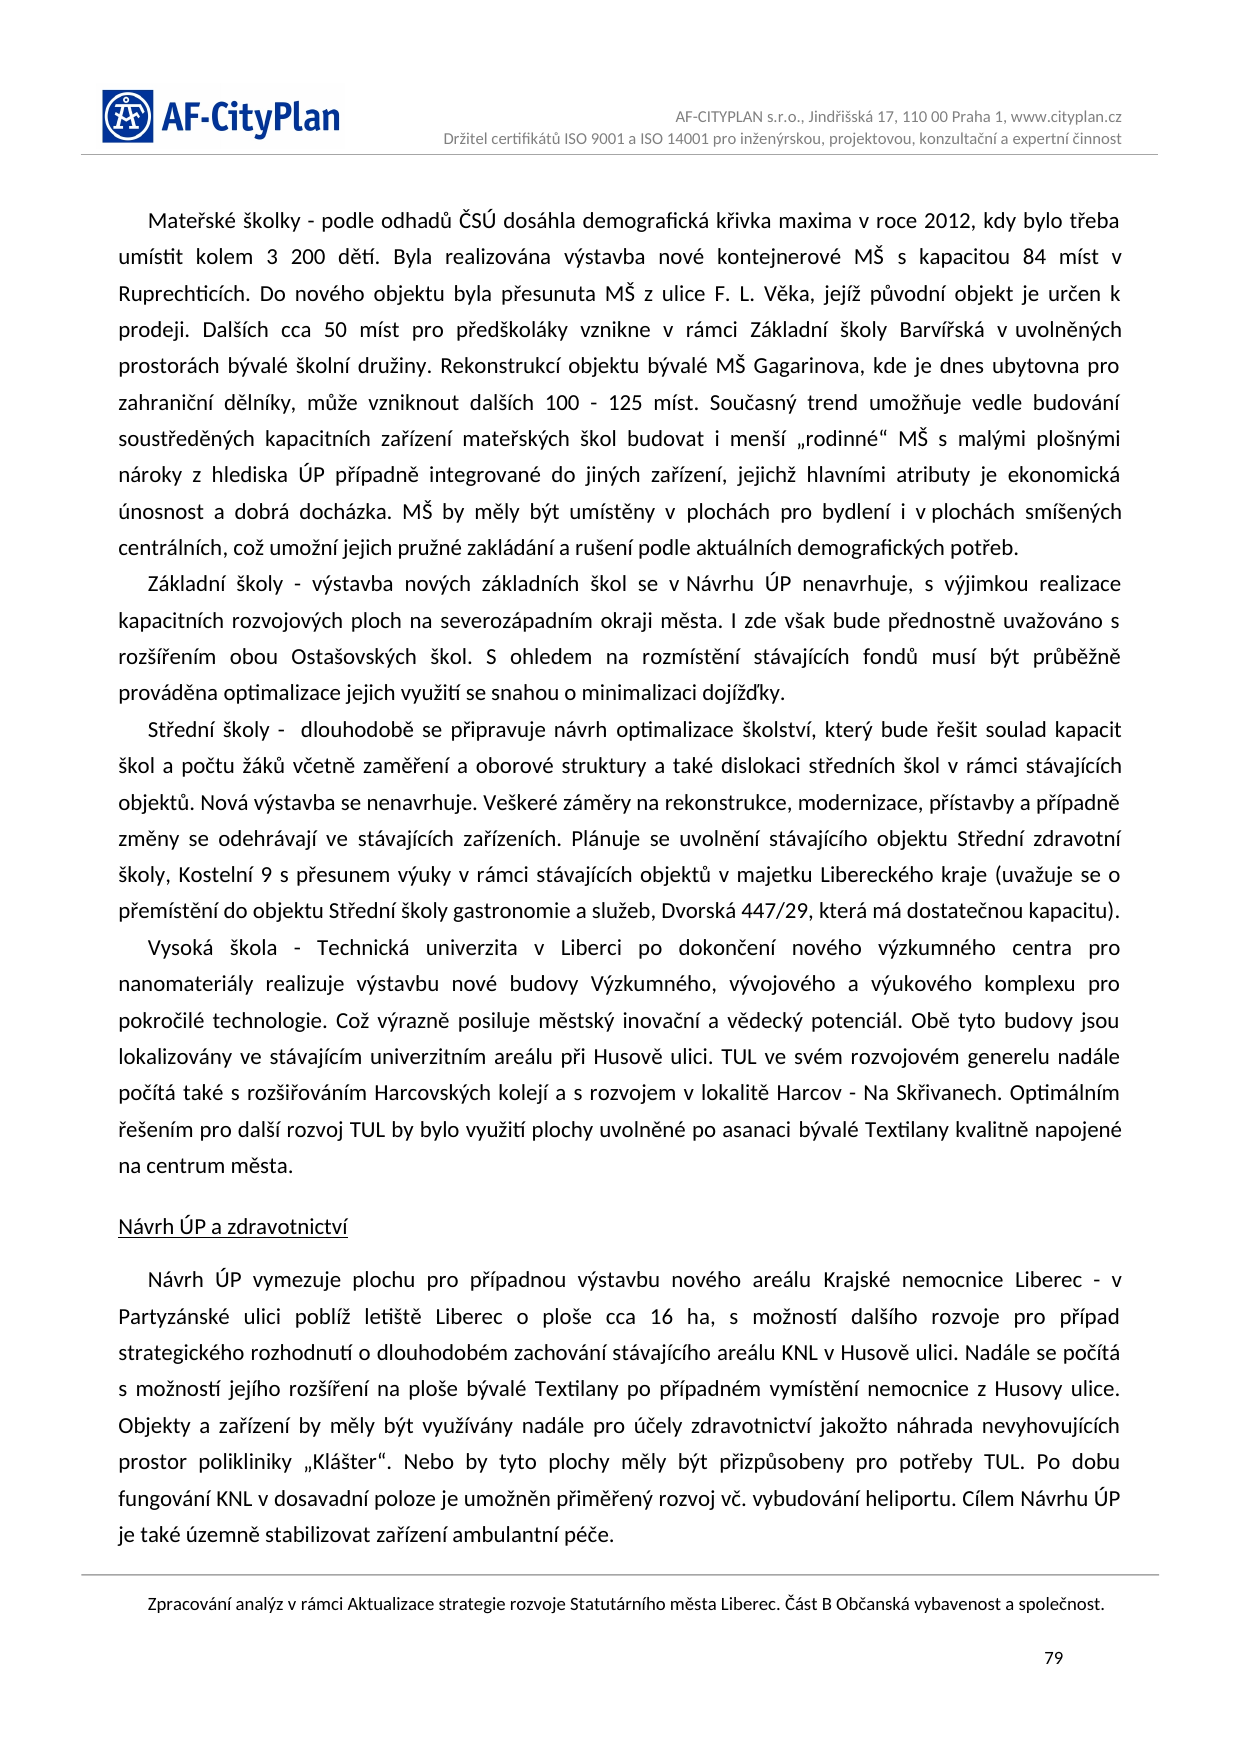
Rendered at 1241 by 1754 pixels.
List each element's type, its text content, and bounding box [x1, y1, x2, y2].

picture [96, 83, 345, 149]
text Vysoká škola - Technická univerzita v Liberci po dokončení nového výzkumného centra pro nanomateriály realizuje výstavbu nové budovy Výzkumného, vývojového a výukového komplexu pro pokročilé technologie. Což výrazně posiluje městský inovační a vědecký potenciál. Obě tyto budovy jsou lokalizovány ve stávajícím univerzitním areálu při Husově ulici. TUL ve svém rozvojovém generelu nadále počítá také s rozšiřováním Harcovských kolejí a s rozvojem v lokalitě Harcov - Na Skřivanech. Optimálním řešením pro další rozvoj TUL by bylo využití plochy uvolněné po asanaci bývalé Textilany kvalitně napojené na centrum města. [118, 933, 1122, 1179]
text Návrh ÚP vymezuje plochu pro případnou výstavbu nového areálu Krajské nemocnice Liberec - v Partyzánské ulici poblíž letiště Liberec o ploše cca 16 ha, s možností dalšího rozvoje pro případ strategického rozhodnutí o dlouhodobém zachování stávajícího areálu KNL v Husově ulici. Nadále se počítá s možností jejího rozšíření na ploše bývalé Textilany po případném vymístění nemocnice z Husovy ulice. Objekty a zařízení by měly být využívány nadále pro účely zdravotnictví jakožto náhrada nevyhovujících prostor polikliniky „Klášter“. Nebo by tyto plochy měly být přizpůsobeny pro potřeby TUL. Po dobu fungování KNL v dosavadní poloze je umožněn přiměřený rozvoj vč. vybudování heliportu. Cílem Návrhu ÚP je také územně stabilizovat zařízení ambulantní péče. [118, 1266, 1122, 1548]
text Návrh ÚP a zdravotnictví [118, 1212, 1122, 1241]
text Střední školy - dlouhodobě se připravuje návrh optimalizace školství, který bude řešit soulad kapacit škol a počtu žáků včetně zaměření a oborové struktury a také dislokaci středních škol v rámci stávajících objektů. Nová výstavba se nenavrhuje. Veškeré záměry na rekonstrukce, modernizace, přístavby a případně změny se odehrávají ve stávajících zařízeních. Plánuje se uvolnění stávajícího objektu Střední zdravotní školy, Kostelní 9 s přesunem výuky v rámci stávajících objektů v majetku Libereckého kraje (uvažuje se o přemístění do objektu Střední školy gastronomie a služeb, Dvorská 447/29, která má dostatečnou kapacitu). [118, 715, 1122, 925]
text Základní školy - výstavba nových základních škol se v Návrhu ÚP nenavrhuje, s výjimkou realizace kapacitních rozvojových ploch na severozápadním okraji města. I zde však bude přednostně uvažováno s rozšířením obou Ostašovských škol. S ohledem na rozmístění stávajících fondů musí být průběžně prováděna optimalizace jejich využití se snahou o minimalizaci dojížďky. [118, 569, 1122, 707]
text Mateřské školky - podle odhadů ČSÚ dosáhla demografická křivka maxima v roce 2012, kdy bylo třeba umístit kolem 3 200 dětí. Byla realizována výstavba nové kontejnerové MŠ s kapacitou 84 míst v Ruprechticích. Do nového objektu byla přesunuta MŠ z ulice F. L. Věka, jejíž původní objekt je určen k prodeji. Dalších cca 50 míst pro předškoláky vznikne v rámci Základní školy Barvířská v uvolněných prostorách bývalé školní družiny. Rekonstrukcí objektu bývalé MŠ Gagarinova, kde je dnes ubytovna pro zahraniční dělníky, může vzniknout dalších 100 - 125 míst. Současný trend umožňuje vedle budování soustředěných kapacitních zařízení mateřských škol budovat i menší „rodinné“ MŠ s malými plošnými nároky z hlediska ÚP případně integrované do jiných zařízení, jejichž hlavními atributy je ekonomická únosnost a dobrá docházka. MŠ by měly být umístěny v plochách pro bydlení i v plochách smíšených centrálních, což umožní jejich pružné zakládání a rušení podle aktuálních demografických potřeb. [118, 206, 1122, 561]
